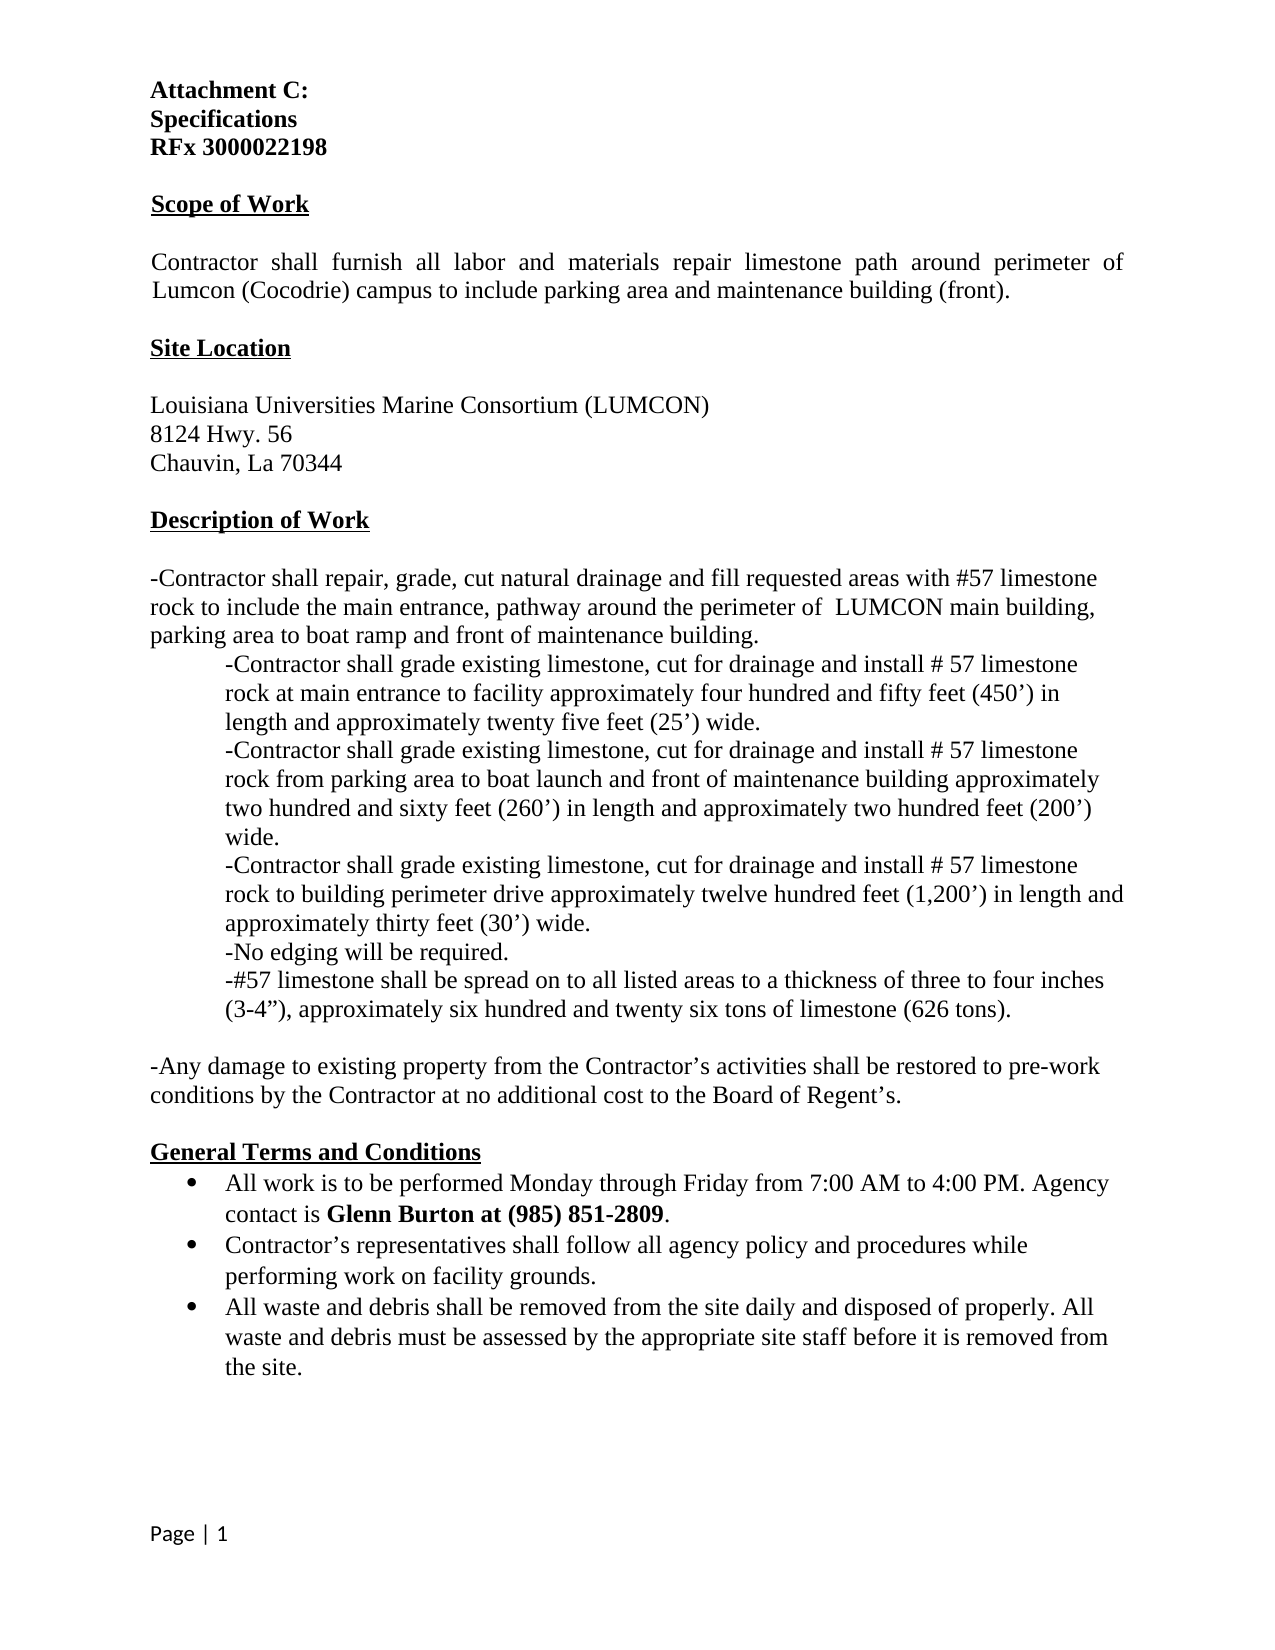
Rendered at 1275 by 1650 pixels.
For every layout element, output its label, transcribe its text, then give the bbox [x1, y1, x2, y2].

text Description of Work [150, 506, 1125, 534]
text Site Location [150, 333, 1125, 362]
text Scope of Work [151, 189, 1125, 218]
text -#57 limestone shall be spread on to all listed areas to a thickness of three to four inches (3-4”), approximately six hundred and twenty six tons of limestone (626 tons). [225, 966, 1125, 1023]
text -No edging will be required. [225, 937, 1125, 966]
text Chauvin, La 70344 [150, 448, 1125, 477]
text -Contractor shall grade existing limestone, cut for drainage and install # 57 limestone rock from parking area to boat launch and front of maintenance building approximately two hundred and sixty feet (260’) in length and approximately two hundred feet (200’) wide. [225, 736, 1125, 851]
text -Any damage to existing property from the Contractor’s activities shall be restored to pre-work conditions by the Contractor at no additional cost to the Board of Regent’s. [150, 1051, 1125, 1108]
list All waste and debris shall be removed from the site daily and disposed of properly. All waste and debris must be assessed by the appropriate site staff before it is removed from the site. [187, 1292, 1125, 1380]
list Contractor’s representatives shall follow all agency policy and procedures while performing work on facility grounds. [187, 1230, 1125, 1290]
text -Contractor shall grade existing limestone, cut for drainage and install # 57 limestone rock to building perimeter drive approximately twelve hundred feet (1,200’) in length and approximately thirty feet (30’) wide. [225, 851, 1125, 937]
text Louisiana Universities Marine Consortium (LUMCON) [150, 391, 1125, 419]
text Contractor shall furnish all labor and materials repair limestone path around perimeter of Lumcon (Cocodrie) campus to include parking area and maintenance building (front). [151, 247, 1125, 304]
text -Contractor shall grade existing limestone, cut for drainage and install # 57 limestone rock at main entrance to facility approximately four hundred and fifty feet (450’) in length and approximately twenty five feet (25’) wide. [225, 649, 1125, 736]
text 8124 Hwy. 56 [150, 419, 1125, 448]
subtitle General Terms and Conditions [150, 1137, 1125, 1166]
list All work is to be performed Monday through Friday from 7:00 AM to 4:00 PM. Agency contact is Glenn Burton at (985) 851-2809. [187, 1168, 1125, 1228]
text -Contractor shall repair, grade, cut natural drainage and fill requested areas with #57 limestone rock to include the main entrance, pathway around the perimeter of LUMCON main building, parking area to boat ramp and front of maintenance building. [150, 563, 1125, 649]
